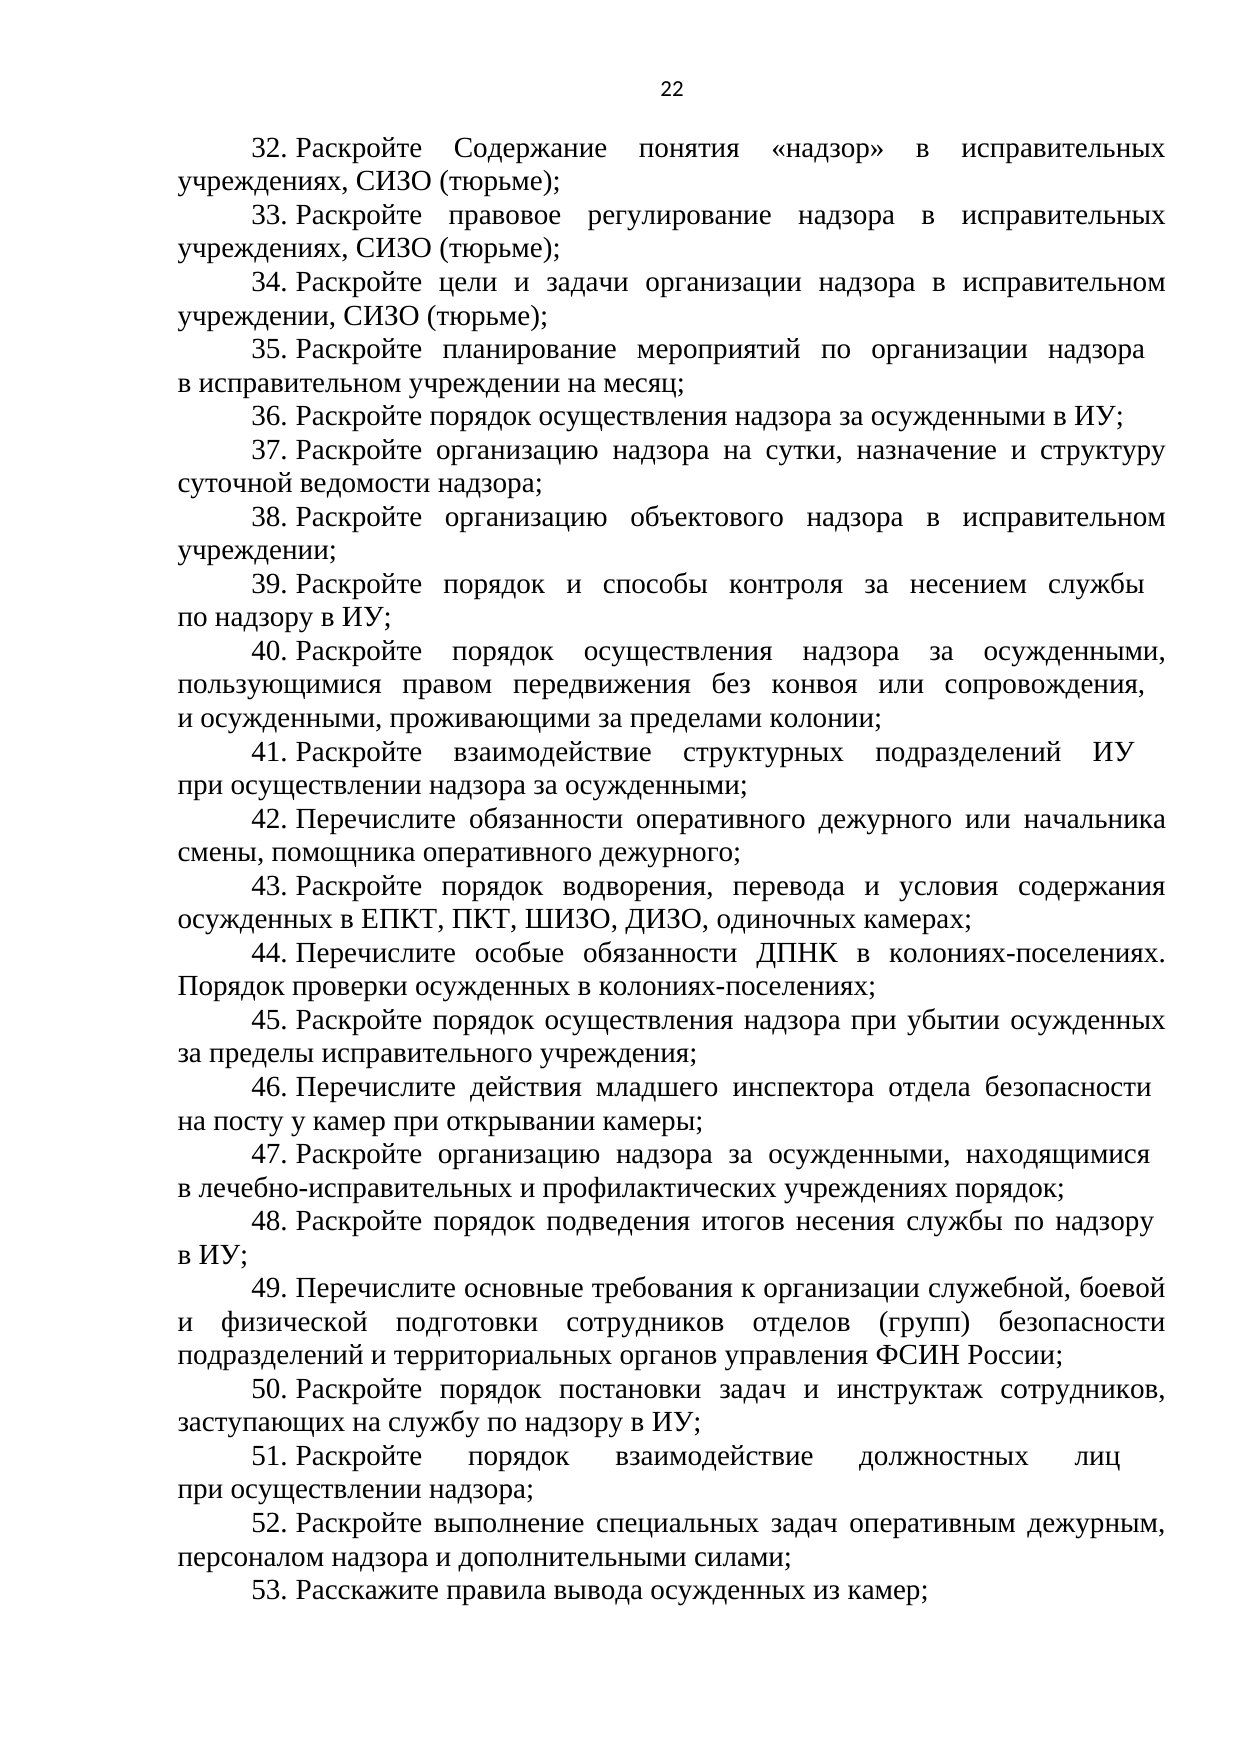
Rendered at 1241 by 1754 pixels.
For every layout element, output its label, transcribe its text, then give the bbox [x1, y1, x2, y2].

list Раскройте цели и задачи организации надзора в исправительном учреждении, СИЗО (тюрьме); [177, 264, 1166, 331]
list Раскройте порядок подведения итогов несения службы по надзору в ИУ; [177, 1203, 1166, 1270]
list Перечислите особые обязанности ДПНК в колониях-поселениях. Порядок проверки осужденных в колониях-поселениях; [177, 935, 1166, 1002]
list Раскройте порядок и способы контроля за несением службы по надзору в ИУ; [177, 566, 1166, 633]
list Раскройте планирование мероприятий по организации надзора в исправительном учреждении на месяц; [177, 331, 1166, 398]
list Раскройте порядок постановки задач и инструктаж сотрудников, заступающих на службу по надзору в ИУ; [177, 1371, 1166, 1438]
list Перечислите основные требования к организации служебной, боевой и физической подготовки сотрудников отделов (групп) безопасности подразделений и территориальных органов управления ФСИН России; [177, 1270, 1166, 1371]
list Раскройте взаимодействие структурных подразделений ИУ при осуществлении надзора за осужденными; [177, 734, 1166, 801]
list Раскройте порядок осуществления надзора за осужденными, пользующимися правом передвижения без конвоя или сопровождения, и осужденными, проживающими за пределами колонии; [177, 633, 1166, 734]
list Раскройте порядок взаимодействие должностных лиц при осуществлении надзора; [177, 1438, 1166, 1505]
list Раскройте порядок осуществления надзора за осужденными в ИУ; [177, 398, 1166, 432]
list Перечислите обязанности оперативного дежурного или начальника смены, помощника оперативного дежурного; [177, 801, 1166, 868]
list Раскройте организацию надзора за осужденными, находящимися в лечебно-исправительных и профилактических учреждениях порядок; [177, 1136, 1166, 1203]
list Раскройте организацию объектового надзора в исправительном учреждении; [177, 499, 1166, 566]
list Раскройте порядок водворения, перевода и условия содержания осужденных в ЕПКТ, ПКТ, ШИЗО, ДИЗО, одиночных камерах; [177, 868, 1166, 935]
list Раскройте порядок осуществления надзора при убытии осужденных за пределы исправительного учреждения; [177, 1002, 1166, 1069]
list Раскройте организацию надзора на сутки, назначение и структуру суточной ведомости надзора; [177, 432, 1166, 499]
list Перечислите действия младшего инспектора отдела безопасности на посту у камер при открывании камеры; [177, 1069, 1166, 1136]
list Раскройте Содержание понятия «надзор» в исправительных учреждениях, СИЗО (тюрьме); [177, 130, 1166, 197]
list Раскройте выполнение специальных задач оперативным дежурным, персоналом надзора и дополнительными силами; [177, 1505, 1166, 1572]
list Расскажите правила вывода осужденных из камер; [177, 1572, 1166, 1606]
list Раскройте правовое регулирование надзора в исправительных учреждениях, СИЗО (тюрьме); [177, 197, 1166, 264]
